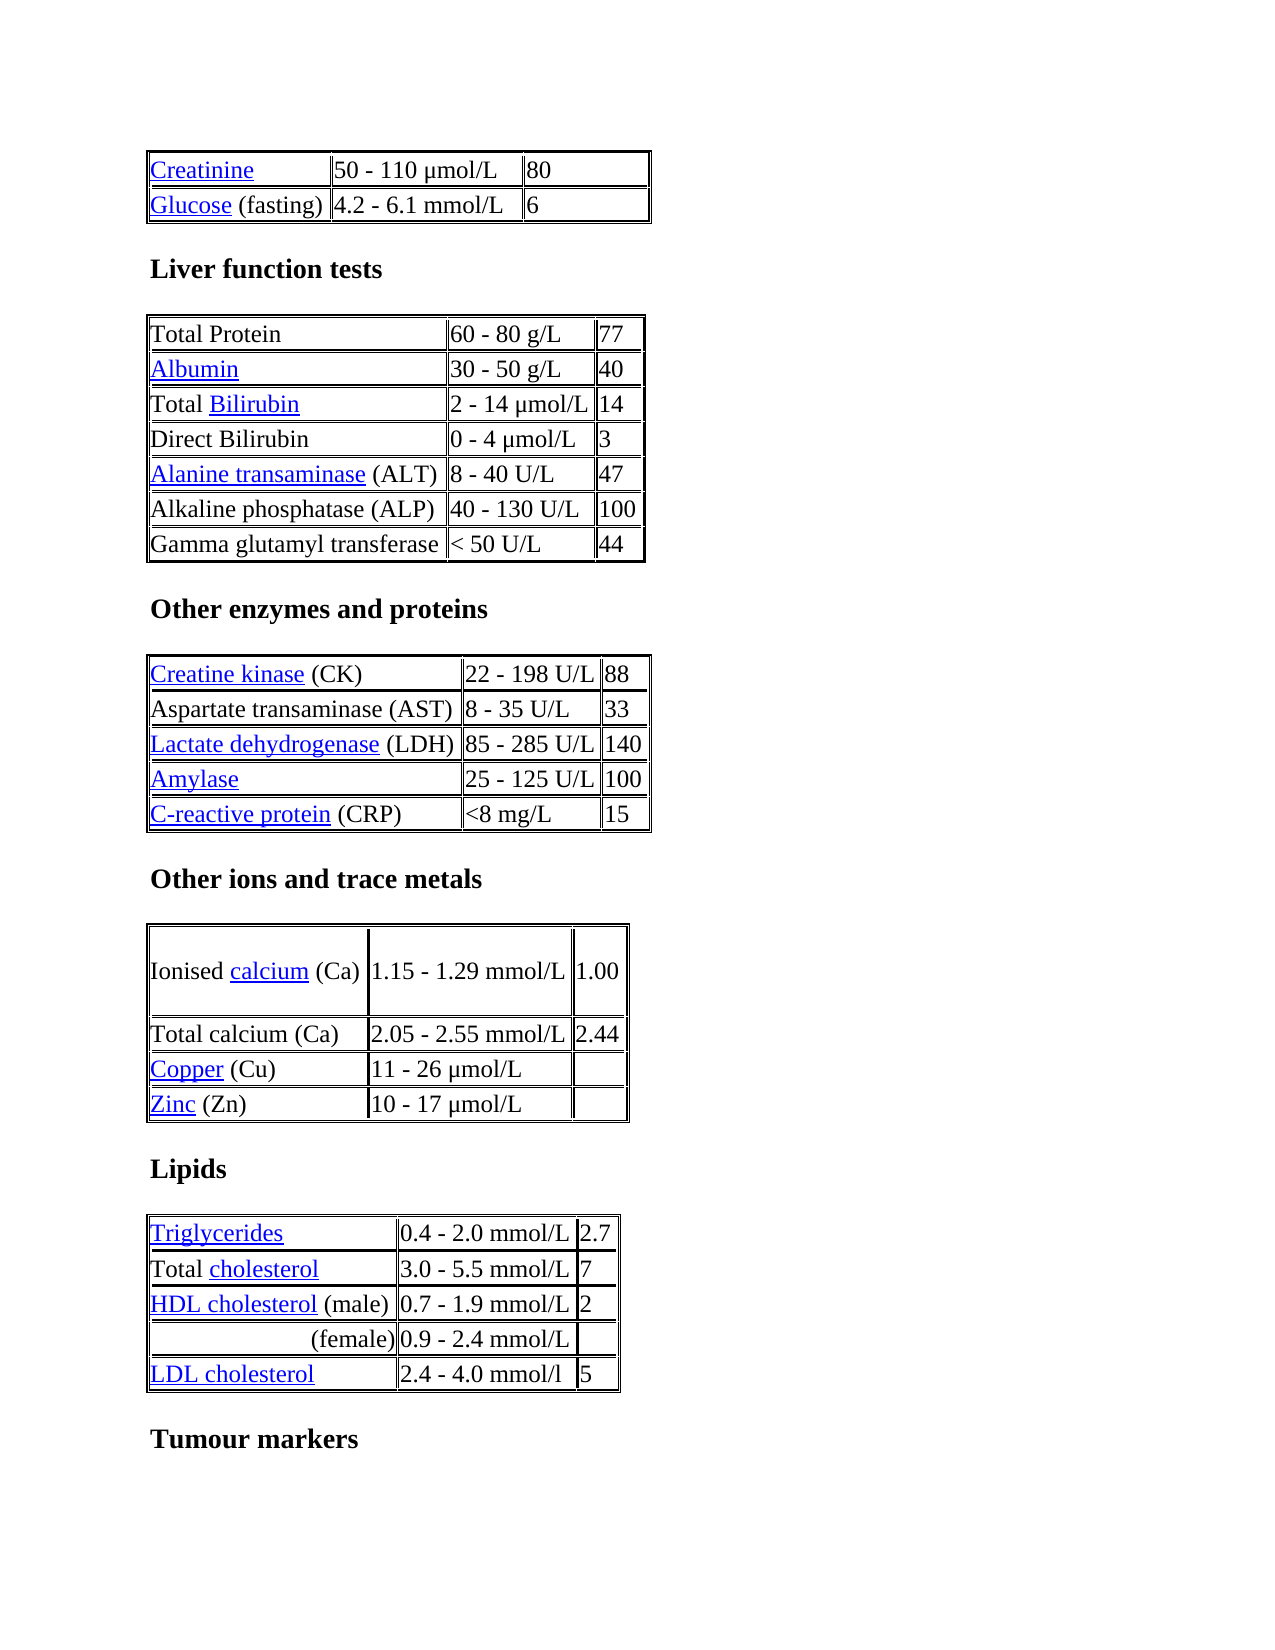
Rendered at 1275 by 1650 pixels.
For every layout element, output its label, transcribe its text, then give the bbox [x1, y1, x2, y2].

table_cell 100 [603, 759, 649, 794]
table_cell Alanine transaminase (ALT) [150, 455, 446, 490]
table_cell 11 - 26 μmol/L [370, 1053, 571, 1085]
table_cell 47 [598, 455, 644, 490]
table_cell 50 - 110 μmol/L [331, 153, 524, 185]
table_cell 0 - 4 μmol/L [449, 423, 594, 454]
table_cell [575, 1050, 627, 1085]
table_cell HDL cholesterol (male) [150, 1284, 396, 1319]
table_cell 40 - 130 U/L [449, 493, 594, 525]
table_header 0.4 - 2.0 mmol/L [398, 1215, 577, 1249]
table_cell [579, 1319, 618, 1354]
table_header 1.15 - 1.29 mmol/L [368, 925, 573, 1014]
table_cell 85 - 285 U/L [464, 728, 600, 759]
table_cell Lactate dehydrogenase (LDH) [150, 724, 461, 759]
table_cell Zinc (Zn) [148, 1085, 368, 1120]
table_cell Gamma glutamyl transferase [148, 525, 447, 560]
table_header 77 [596, 318, 643, 349]
table_cell Copper (Cu) [150, 1050, 367, 1085]
table_header 60 - 80 g/L [448, 316, 596, 349]
table_cell 0.9 - 2.4 mmol/L [399, 1323, 576, 1354]
text Lipids [150, 1152, 1125, 1184]
table_header Ionised calcium (Ca) [150, 927, 368, 1014]
table_header 22 - 198 U/L [463, 657, 602, 689]
table_cell 3 [598, 420, 644, 454]
text Other ions and trace metals [150, 862, 1125, 894]
table_cell 3.0 - 5.5 mmol/L [399, 1252, 576, 1284]
table_cell 10 - 17 μmol/L [368, 1085, 573, 1120]
table_cell 33 [603, 689, 649, 724]
table_cell 6 [524, 185, 649, 220]
table_cell 2 - 14 μmol/L [449, 388, 594, 419]
table_cell 2.05 - 2.55 mmol/L [370, 1018, 571, 1049]
table_cell [573, 1085, 628, 1120]
table_header Triglycerides [150, 1217, 397, 1249]
table_cell C-reactive protein (CRP) [150, 794, 463, 829]
table_cell 14 [598, 384, 644, 419]
table_header 88 [602, 657, 649, 689]
table_cell 8 - 40 U/L [449, 458, 594, 490]
table_cell 30 - 50 g/L [449, 353, 594, 384]
table_cell 2 [579, 1284, 618, 1319]
table_cell Creatinine [150, 153, 331, 185]
table_cell 140 [603, 724, 649, 759]
table_cell (female) [150, 1319, 396, 1354]
table_header Total Protein [150, 318, 447, 349]
table_cell 0.7 - 1.9 mmol/L [399, 1287, 576, 1319]
text Liver function tests [150, 253, 1125, 285]
table_cell < 50 U/L [448, 525, 596, 560]
table_cell Total calcium (Ca) [150, 1015, 367, 1049]
table_cell 40 [598, 349, 644, 384]
table_cell 44 [596, 525, 644, 560]
text Tumour markers [150, 1422, 1125, 1454]
table_cell Total Bilirubin [150, 384, 446, 419]
table_cell 15 [602, 794, 649, 829]
table_cell 80 [524, 153, 648, 185]
table_cell <8 mg/L [463, 798, 602, 829]
table_header 2.7 [577, 1217, 618, 1249]
text Other enzymes and proteins [150, 592, 1125, 625]
table_cell Albumin [150, 349, 446, 384]
table_cell 8 - 35 U/L [464, 692, 600, 724]
table_cell 4.2 - 6.1 mmol/L [331, 189, 524, 220]
table_header 1.00 [573, 927, 626, 1014]
table_cell 100 [596, 490, 644, 525]
table_cell Total cholesterol [150, 1249, 396, 1284]
table_cell Direct Bilirubin [150, 420, 446, 454]
table_header Creatine kinase (CK) [150, 657, 463, 689]
table_cell 2.44 [575, 1015, 627, 1049]
table_cell Glucose (fasting) [150, 185, 331, 220]
table_cell 5 [577, 1354, 618, 1389]
table_cell 25 - 125 U/L [464, 763, 600, 794]
table_cell Alkaline phosphatase (ALP) [148, 490, 447, 525]
table_cell 7 [579, 1249, 618, 1284]
table_cell Aspartate transaminase (AST) [150, 689, 461, 724]
table_cell 2.4 - 4.0 mmol/l [398, 1358, 577, 1389]
table_cell Amylase [150, 759, 461, 794]
table_cell LDL cholesterol [150, 1354, 397, 1389]
